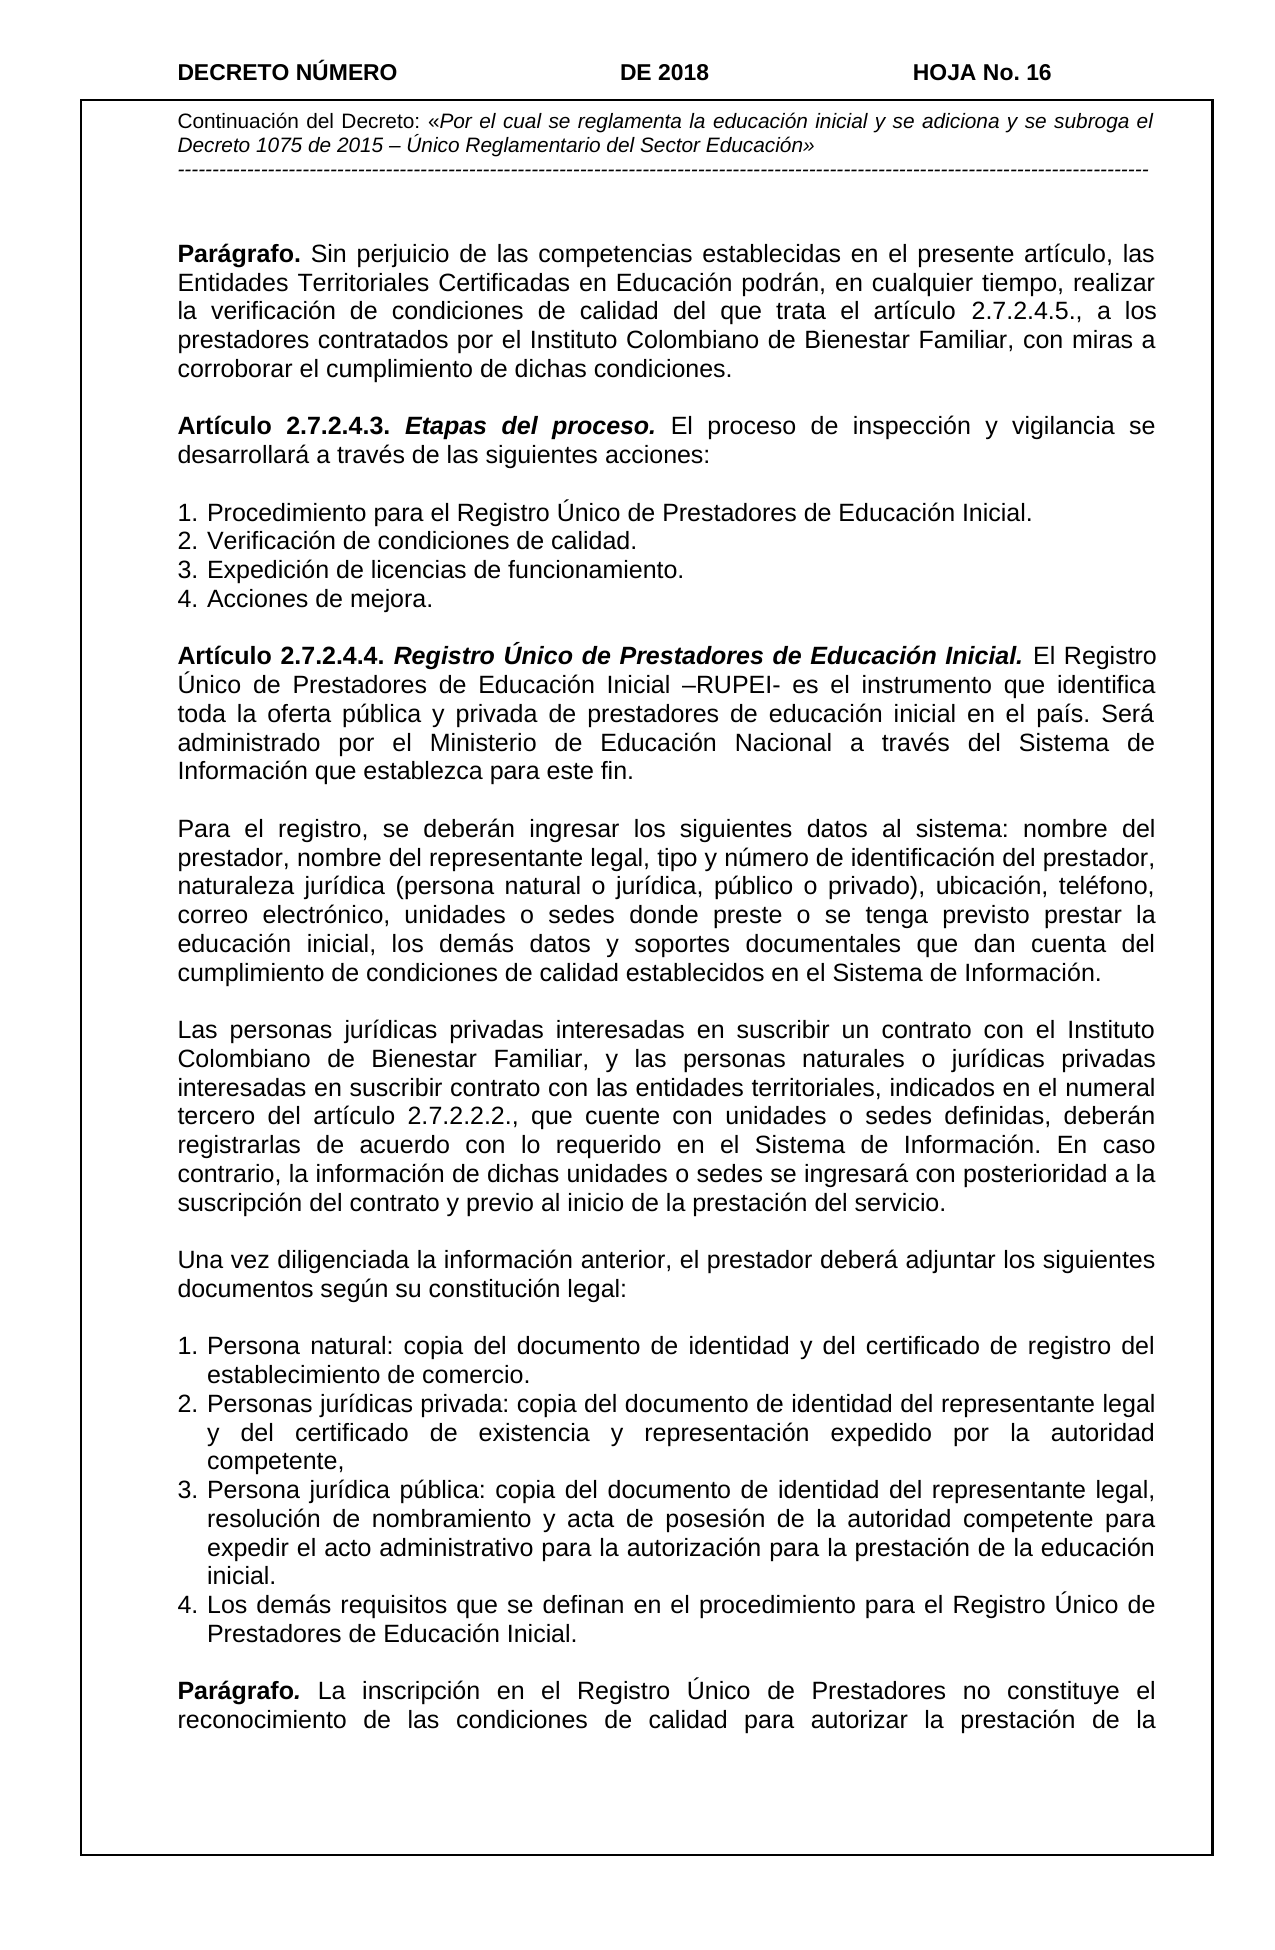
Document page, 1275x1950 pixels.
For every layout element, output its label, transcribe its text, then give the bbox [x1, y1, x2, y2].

list Los demás requisitos que se definan en el procedimiento para el Registro Único de Prestadores de Educación Inicial. [177, 1590, 1157, 1647]
list Expedición de licencias de funcionamiento. [177, 555, 1157, 584]
text Para el registro, se deberán ingresar los siguientes datos al sistema: nombre del prestador, nombre del representante legal, tipo y número de identificación del prestador, naturaleza jurídica (persona natural o jurídica, público o privado), ubicación, teléfono, correo electrónico, unidades o sedes donde preste o se tenga previsto prestar la educación inicial, los demás datos y soportes documentales que dan cuenta del cumplimiento de condiciones de calidad establecidos en el Sistema de Información. [177, 814, 1157, 986]
text Artículo 2.7.2.4.4. Registro Único de Prestadores de Educación Inicial. El Registro Único de Prestadores de Educación Inicial –RUPEI- es el instrumento que identifica toda la oferta pública y privada de prestadores de educación inicial en el país. Será administrado por el Ministerio de Educación Nacional a través del Sistema de Información que establezca para este fin. [177, 641, 1157, 785]
list Persona jurídica pública: copia del documento de identidad del representante legal, resolución de nombramiento y acta de posesión de la autoridad competente para expedir el acto administrativo para la autorización para la prestación de la educación inicial. [177, 1475, 1157, 1590]
text Parágrafo. Sin perjuicio de las competencias establecidas en el presente artículo, las Entidades Territoriales Certificadas en Educación podrán, en cualquier tiempo, realizar la verificación de condiciones de calidad del que trata el artículo 2.7.2.4.5., a los prestadores contratados por el Instituto Colombiano de Bienestar Familiar, con miras a corroborar el cumplimiento de dichas condiciones. [177, 239, 1157, 382]
text Las personas jurídicas privadas interesadas en suscribir un contrato con el Instituto Colombiano de Bienestar Familiar, y las personas naturales o jurídicas privadas interesadas en suscribir contrato con las entidades territoriales, indicados en el numeral tercero del artículo 2.7.2.2.2., que cuente con unidades o sedes definidas, deberán registrarlas de acuerdo con lo requerido en el Sistema de Información. En caso contrario, la información de dichas unidades o sedes se ingresará con posterioridad a la suscripción del contrato y previo al inicio de la prestación del servicio. [177, 1015, 1157, 1216]
text Artículo 2.7.2.4.3. Etapas del proceso. El proceso de inspección y vigilancia se desarrollará a través de las siguientes acciones: [177, 411, 1157, 469]
text Una vez diligenciada la información anterior, el prestador deberá adjuntar los siguientes documentos según su constitución legal: [177, 1245, 1157, 1302]
list Verificación de condiciones de calidad. [177, 526, 1157, 555]
list Procedimiento para el Registro Único de Prestadores de Educación Inicial. [177, 497, 1157, 526]
list Acciones de mejora. [177, 584, 1157, 612]
list Persona natural: copia del documento de identidad y del certificado de registro del establecimiento de comercio. [177, 1331, 1157, 1389]
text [177, 1676, 1157, 1734]
list Personas jurídicas privada: copia del documento de identidad del representante legal y del certificado de existencia y representación expedido por la autoridad competente, [177, 1389, 1157, 1475]
